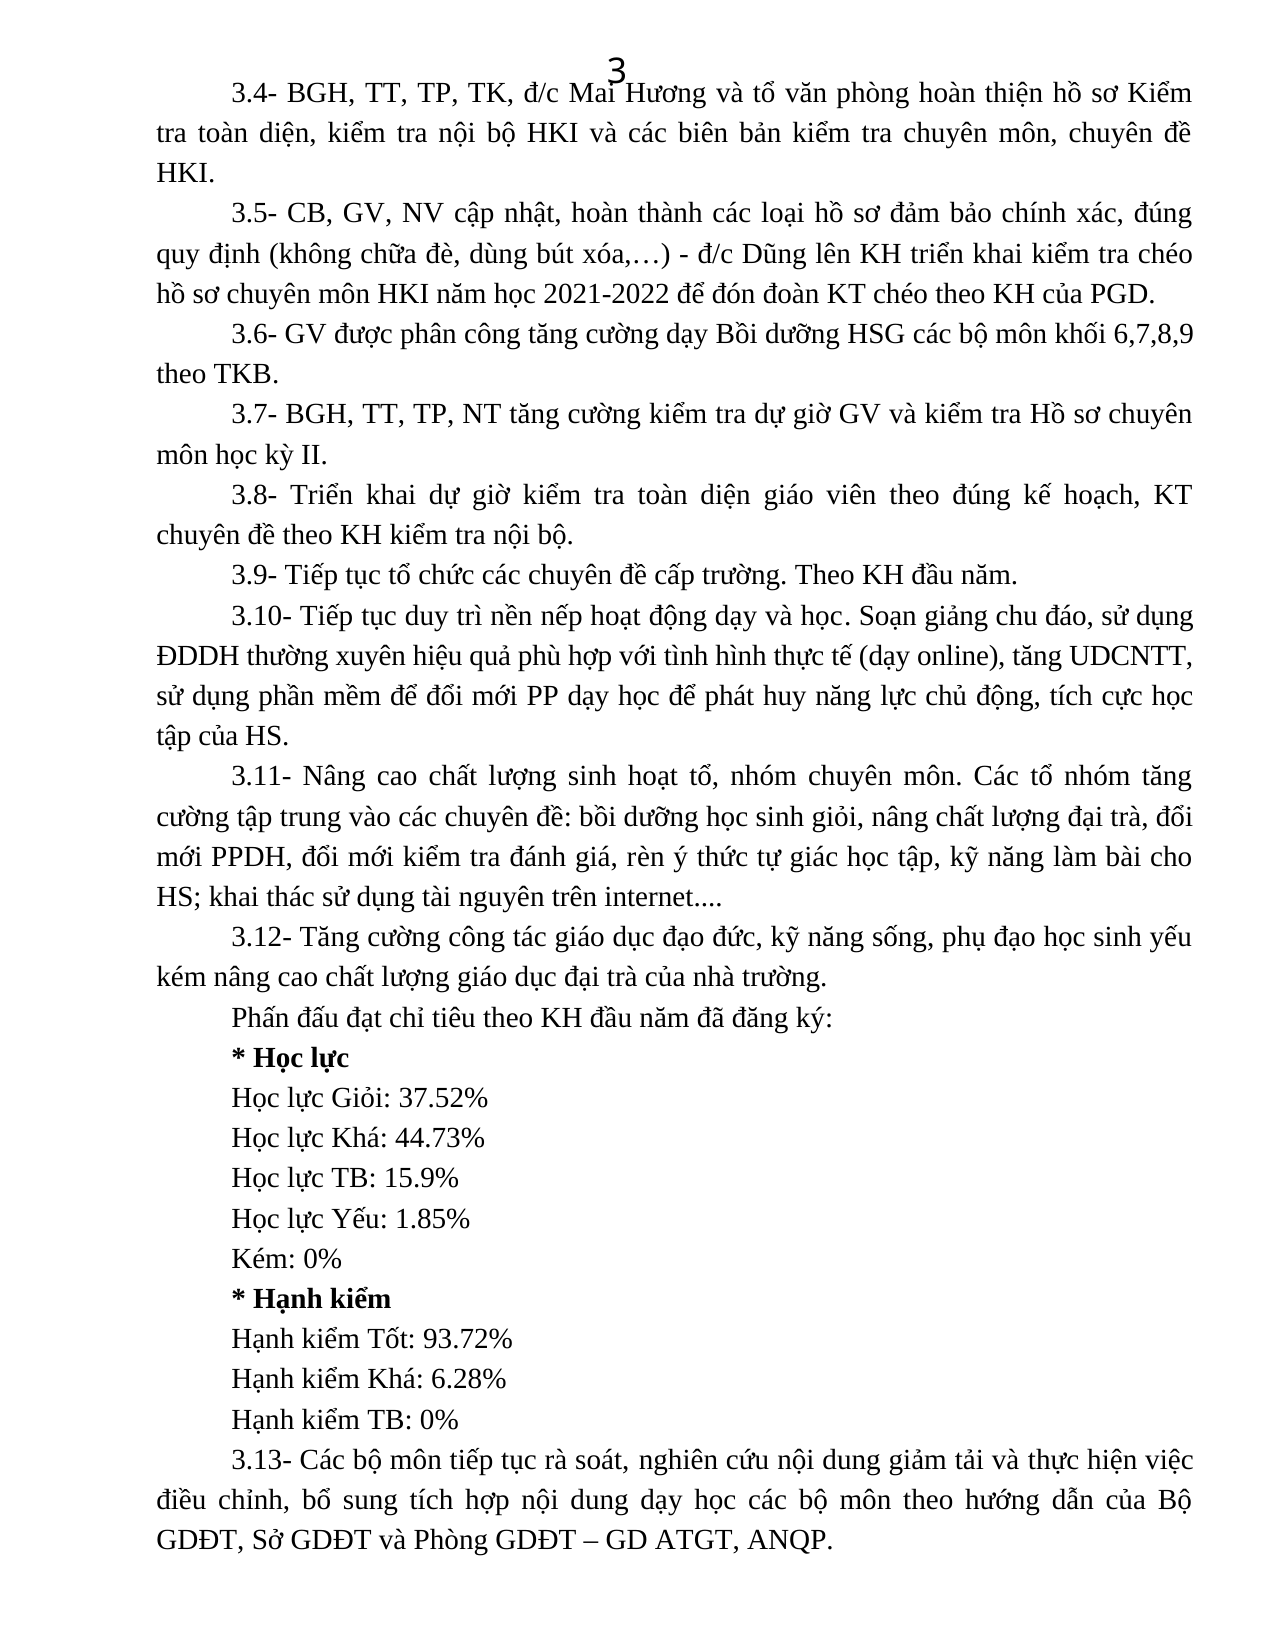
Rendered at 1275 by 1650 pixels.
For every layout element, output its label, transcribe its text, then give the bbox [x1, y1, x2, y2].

text 3.6- GV được phân công tăng cường dạy Bồi dưỡng HSG các bộ môn khối 6,7,8,9 theo TKB. [156, 316, 1194, 390]
text Học lực Yếu: 1.85% [156, 1201, 1194, 1234]
text 3.8- Triển khai dự giờ kiểm tra toàn diện giáo viên theo đúng kế hoạch, KT chuyên đề theo KH kiểm tra nội bộ. [156, 477, 1194, 551]
text Học lực Giỏi: 37.52% [156, 1080, 1194, 1114]
text * Học lực [156, 1040, 1194, 1073]
text Học lực Khá: 44.73% [156, 1120, 1194, 1154]
text 3.7- BGH, TT, TP, NT tăng cường kiểm tra dự giờ GV và kiểm tra Hồ sơ chuyên môn học kỳ II. [156, 397, 1194, 470]
text Kém: 0% [156, 1241, 1194, 1274]
text 3.9- Tiếp tục tổ chức các chuyên đề cấp trường. Theo KH đầu năm. [156, 557, 1194, 591]
text 3.11- Nâng cao chất lượng sinh hoạt tổ, nhóm chuyên môn. Các tổ nhóm tăng cường tập trung vào các chuyên đề: bồi dưỡng học sinh giỏi, nâng chất lượng đại trà, đổi mới PPDH, đổi mới kiểm tra đánh giá, rèn ý thức tự giác học tập, kỹ năng làm bài cho HS; khai thác sử dụng tài nguyên trên internet.... [156, 758, 1194, 913]
text 3.13- Các bộ môn tiếp tục rà soát, nghiên cứu nội dung giảm tải và thực hiện việc điều chỉnh, bổ sung tích hợp nội dung dạy học các bộ môn theo hướng dẫn của Bộ GDĐT, Sở GDĐT và Phòng GDĐT – GD ATGT, ANQP. [156, 1442, 1194, 1556]
text Hạnh kiểm Khá: 6.28% [156, 1362, 1194, 1395]
text Hạnh kiểm TB: 0% [156, 1402, 1194, 1435]
text Học lực TB: 15.9% [156, 1161, 1194, 1194]
text Phấn đấu đạt chỉ tiêu theo KH đầu năm đã đăng ký: [156, 1000, 1194, 1033]
text Hạnh kiểm Tốt: 93.72% [156, 1321, 1194, 1355]
text * Hạnh kiểm [156, 1281, 1194, 1315]
text 3.12- Tăng cường công tác giáo dục đạo đức, kỹ năng sống, phụ đạo học sinh yếu kém nâng cao chất lượng giáo dục đại trà của nhà trường. [156, 919, 1194, 993]
text 3.10- Tiếp tục duy trì nền nếp hoạt động dạy và học. Soạn giảng chu đáo, sử dụng ĐDDH thường xuyên hiệu quả phù hợp với tình hình thực tế (dạy online), tăng UDCNTT, sử dụng phần mềm để đổi mới PP dạy học để phát huy năng lực chủ động, tích cực học tập của HS. [156, 598, 1194, 752]
text 3.5- CB, GV, NV cập nhật, hoàn thành các loại hồ sơ đảm bảo chính xác, đúng quy định (không chữa đè, dùng bút xóa,…) - đ/c Dũng lên KH triển khai kiểm tra chéo hồ sơ chuyên môn HKI năm học 2021-2022 để đón đoàn KT chéo theo KH của PGD. [156, 196, 1194, 309]
text 3.4- BGH, TT, TP, TK, đ/c Mai Hương và tổ văn phòng hoàn thiện hồ sơ Kiểm tra toàn diện, kiểm tra nội bộ HKI và các biên bản kiểm tra chuyên môn, chuyên đề HKI. [156, 75, 1194, 189]
